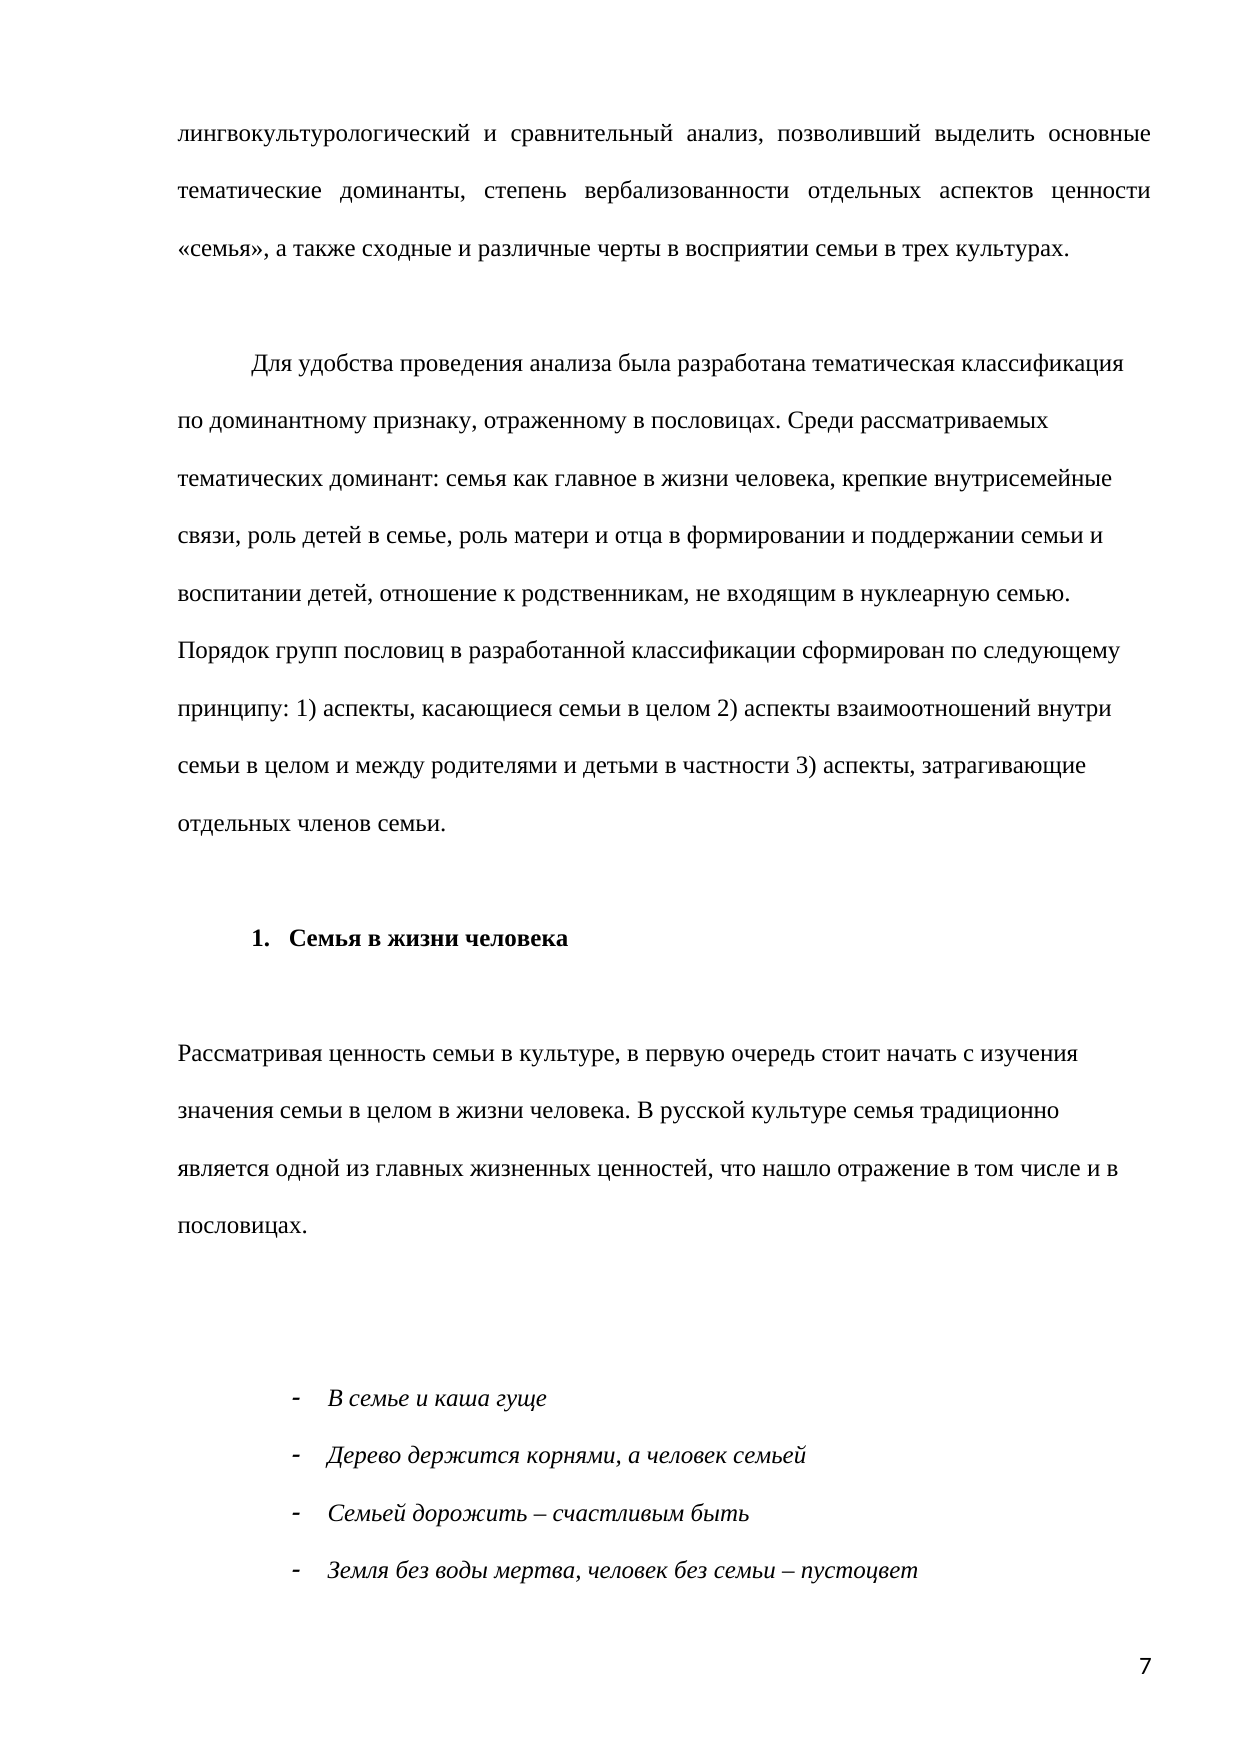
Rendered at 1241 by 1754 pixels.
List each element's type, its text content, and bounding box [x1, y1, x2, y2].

list Земля без воды мертва, человек без семьи – пустоцвет [290, 1556, 1152, 1584]
text Для удобства проведения анализа была разработана тематическая классификация по доминантному признаку, отраженному в пословицах. Среди рассматриваемых тематических доминант: семья как главное в жизни человека, крепкие внутрисемейные связи, роль детей в семье, роль матери и отца в формировании и поддержании семьи и воспитании детей, отношение к родственникам, не входящим в нуклеарную семью. Порядок групп пословиц в разработанной классификации сформирован по следующему принципу: 1) аспекты, касающиеся семьи в целом 2) аспекты взаимоотношений внутри семьи в целом и между родителями и детьми в частности 3) аспекты, затрагивающие отдельных членов семьи. [177, 348, 1152, 837]
list Семья в жизни человека [251, 923, 1152, 952]
text Рассматривая ценность семьи в культуре, в первую очередь стоит начать с изучения значения семьи в целом в жизни человека. В русской культуре семья традиционно является одной из главных жизненных ценностей, что нашло отражение в том числе и в пословицах. [177, 1038, 1152, 1239]
list В семье и каша гуще [290, 1383, 1152, 1412]
list Семьей дорожить – счастливым быть [290, 1498, 1152, 1527]
list Дерево держится корнями, а человек семьей [290, 1441, 1152, 1469]
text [177, 118, 1152, 262]
